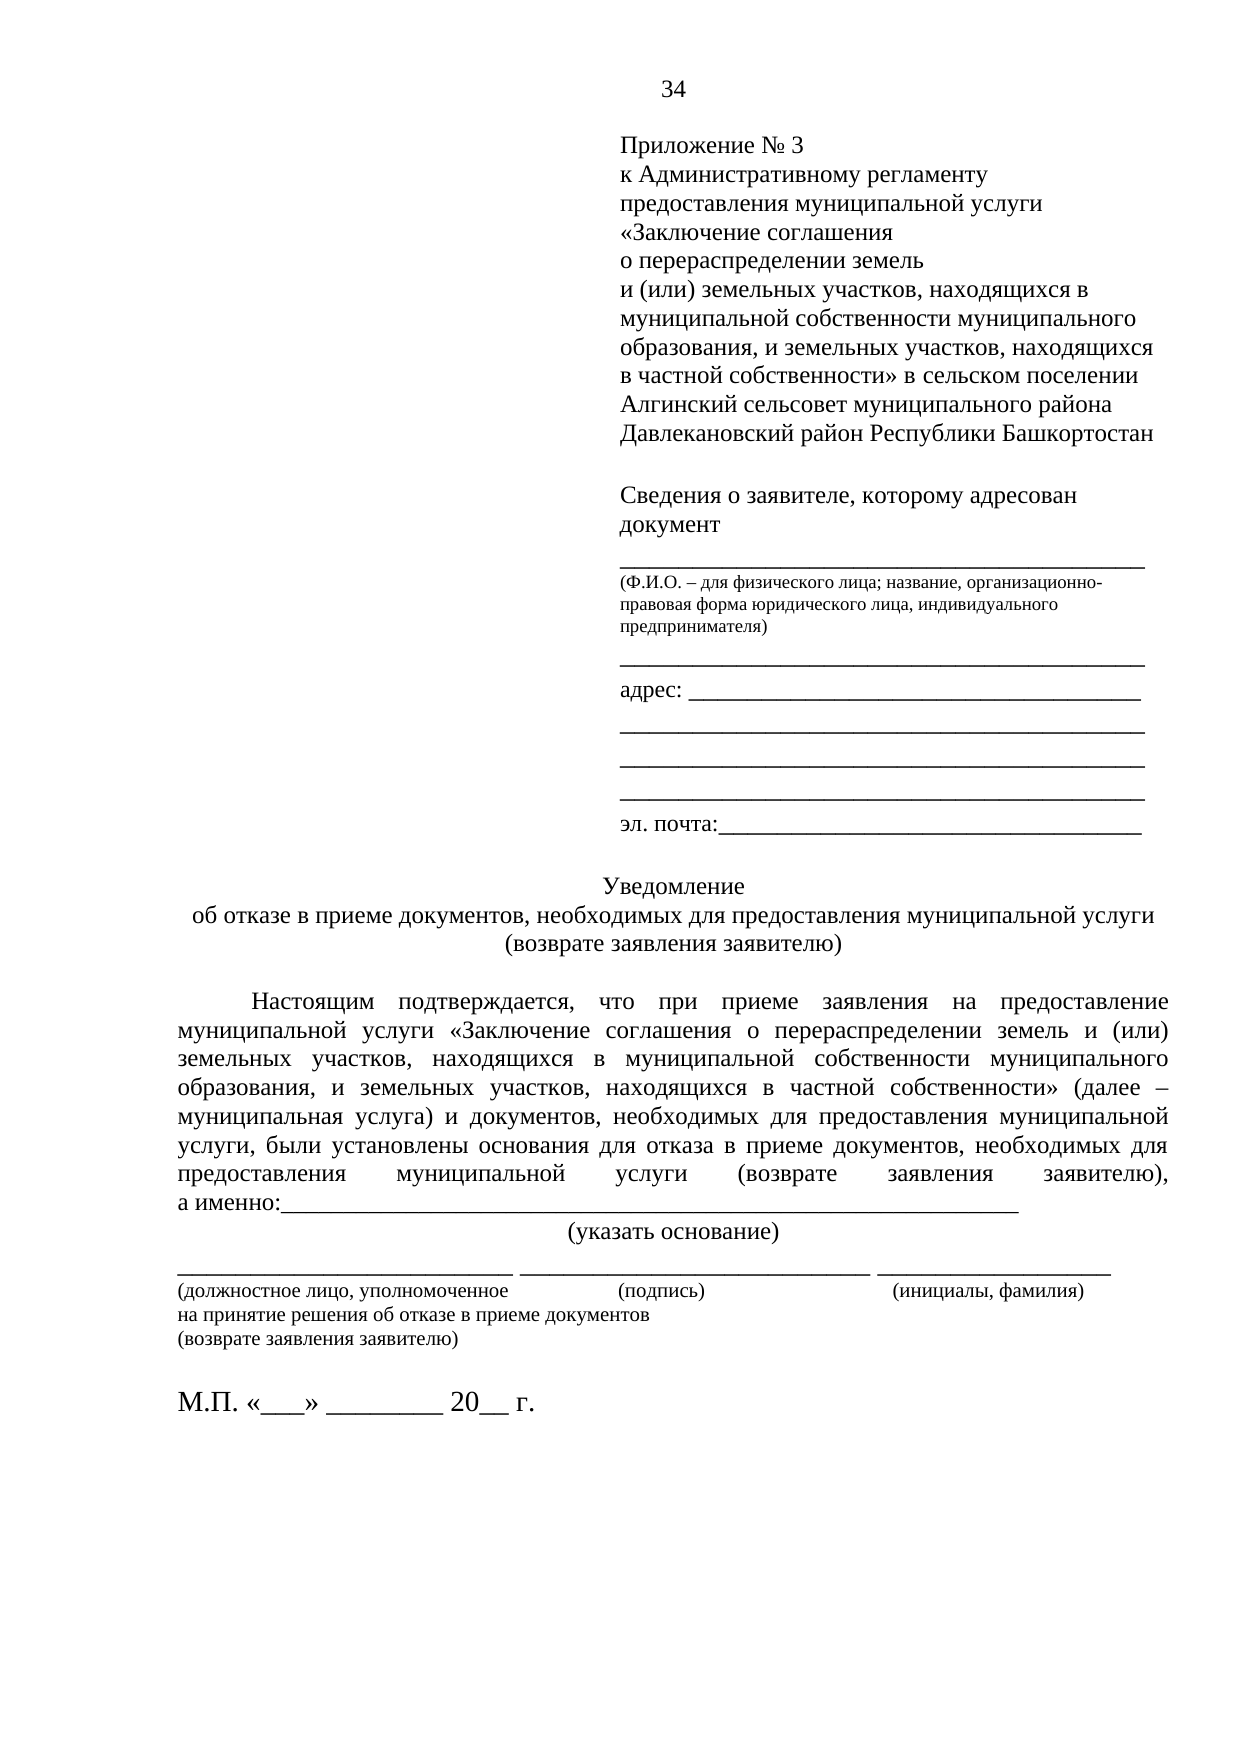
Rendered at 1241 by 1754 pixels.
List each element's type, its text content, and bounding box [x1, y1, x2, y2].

text ____________________________________ [546, 538, 1169, 571]
text Приложение № 3 [546, 131, 1169, 159]
text «Заключение соглашения [546, 217, 1169, 246]
text ____________________________________ [620, 770, 1169, 804]
text (Ф.И.О. – для физического лица; название, организационно-правовая форма юридического лица, индивидуального предпринимателя) [620, 571, 1169, 636]
text эл. почта:_____________________________ [546, 804, 1169, 837]
text на принятие решения об отказе в приеме документов [177, 1302, 1169, 1326]
text _______________________ ________________________ ________________ [177, 1245, 1169, 1278]
text (возврате заявления заявителю) [177, 1326, 1169, 1350]
text в частной собственности» в сельском поселении Алгинский сельсовет муниципального района Давлекановский район Республики Башкортостан [620, 361, 1169, 447]
text Настоящим подтверждается, что при приеме заявления на предоставление муниципальной услуги «Заключение соглашения о перераспределении земель и (или) земельных участков, находящихся в муниципальной собственности муниципального образования, и земельных участков, находящихся в частной собственности» (далее – муниципальная услуга) и документов, необходимых для предоставления муниципальной услуги, были установлены основания для отказа в приеме документов, необходимых для предоставления муниципальной услуги (возврате заявления заявителю), а именно:___________________________________________________________ [177, 986, 1169, 1216]
text и (или) земельных участков, находящихся в муниципальной собственности муниципального образования, и земельных участков, находящихся [620, 274, 1169, 361]
text ____________________________________ [546, 636, 1169, 670]
text ____________________________________ [620, 703, 1169, 737]
text (должностное лицо, уполномоченное (подпись) (инициалы, фамилия) [177, 1278, 1169, 1302]
text предоставления муниципальной услуги [546, 188, 1169, 217]
text М.П. «___» ________ 20__ г. [177, 1384, 1169, 1417]
text о перераспределении земель [620, 246, 1169, 274]
text (указать основание) [177, 1216, 1169, 1245]
text к Административному регламенту [546, 159, 1169, 188]
text Уведомление [177, 871, 1169, 900]
text Сведения о заявителе, которому адресован документ [619, 480, 1169, 538]
text адрес: _______________________________ [546, 670, 1169, 703]
text об отказе в приеме документов, необходимых для предоставления муниципальной услуги (возврате заявления заявителю) [177, 900, 1169, 957]
text ____________________________________ [546, 737, 1169, 770]
